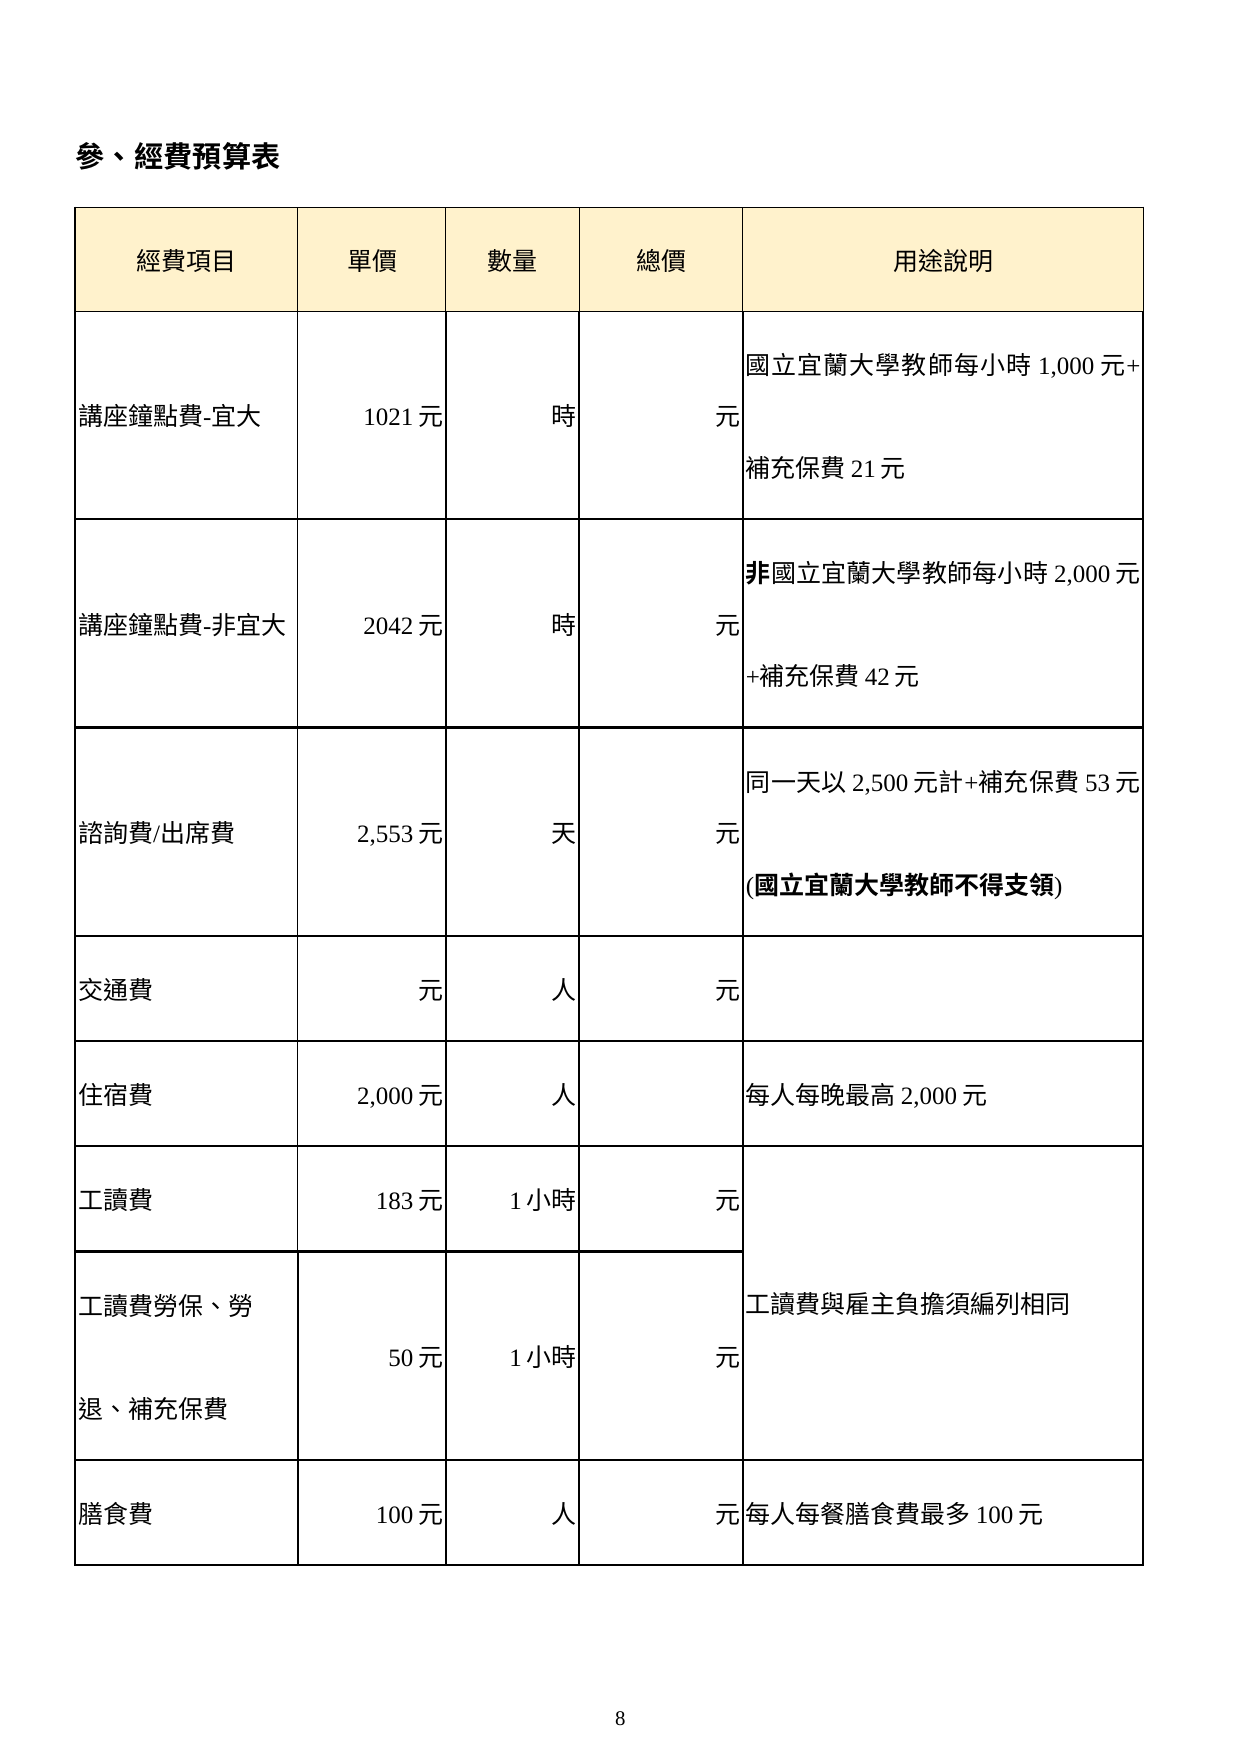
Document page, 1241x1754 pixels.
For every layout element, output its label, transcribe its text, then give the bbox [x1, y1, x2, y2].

table_cell 人 [447, 1042, 578, 1145]
table_cell 工讀費勞保、勞退、補充保費 [76, 1253, 297, 1459]
table_cell 2042元 [298, 520, 445, 726]
table_cell 元 [580, 937, 742, 1040]
table_cell 講座鐘點費-非宜大 [76, 520, 297, 726]
table_cell 住宿費 [76, 1042, 297, 1145]
table_cell 人 [447, 937, 578, 1040]
table_cell 時 [447, 520, 578, 726]
table_cell 天 [447, 729, 578, 935]
table_cell 元 [580, 1253, 742, 1459]
table_cell 非國立宜蘭大學教師每小時2,000元+補充保費42元 [744, 520, 1142, 726]
table_cell 同一天以2,500元計+補充保費53元(國立宜蘭大學教師不得支領) [744, 729, 1142, 935]
table_header 單價 [298, 208, 445, 311]
table_header 數量 [446, 208, 579, 311]
table_cell 183元 [298, 1147, 445, 1250]
table_cell [580, 1042, 742, 1145]
table_cell 元 [580, 1461, 742, 1564]
table_cell 工讀費 [76, 1147, 297, 1250]
table_cell 國立宜蘭大學教師每小時1,000元+補充保費21元 [744, 312, 1142, 518]
table_cell 講座鐘點費-宜大 [76, 312, 297, 518]
table_header 用途說明 [743, 208, 1143, 311]
table_header 總價 [580, 208, 742, 311]
list 經費預算表 [75, 103, 1165, 207]
table_cell 50元 [299, 1253, 445, 1459]
table_cell 人 [447, 1461, 578, 1564]
table_cell 時 [447, 312, 578, 518]
table_cell 元 [580, 520, 742, 726]
table_cell 元 [580, 1147, 742, 1250]
table_cell 每人每餐膳食費最多100元 [744, 1461, 1142, 1564]
table_cell 元 [298, 937, 445, 1040]
table_cell 2,000元 [298, 1042, 445, 1145]
table_cell 膳食費 [76, 1461, 297, 1564]
table_cell 交通費 [76, 937, 297, 1040]
table_cell 2,553元 [298, 729, 445, 935]
table_cell 諮詢費/出席費 [76, 729, 297, 935]
table_cell [744, 937, 1142, 1040]
table_cell 每人每晚最高2,000元 [744, 1042, 1142, 1145]
table_cell 1021元 [298, 312, 445, 518]
table_cell 1小時 [447, 1253, 578, 1459]
table_cell 元 [580, 729, 742, 935]
table_cell 100元 [299, 1461, 445, 1564]
table_header 經費項目 [76, 208, 297, 311]
table_cell 元 [580, 312, 742, 518]
table_cell 1小時 [447, 1147, 578, 1250]
table_cell 工讀費與雇主負擔須編列相同 [744, 1147, 1142, 1459]
